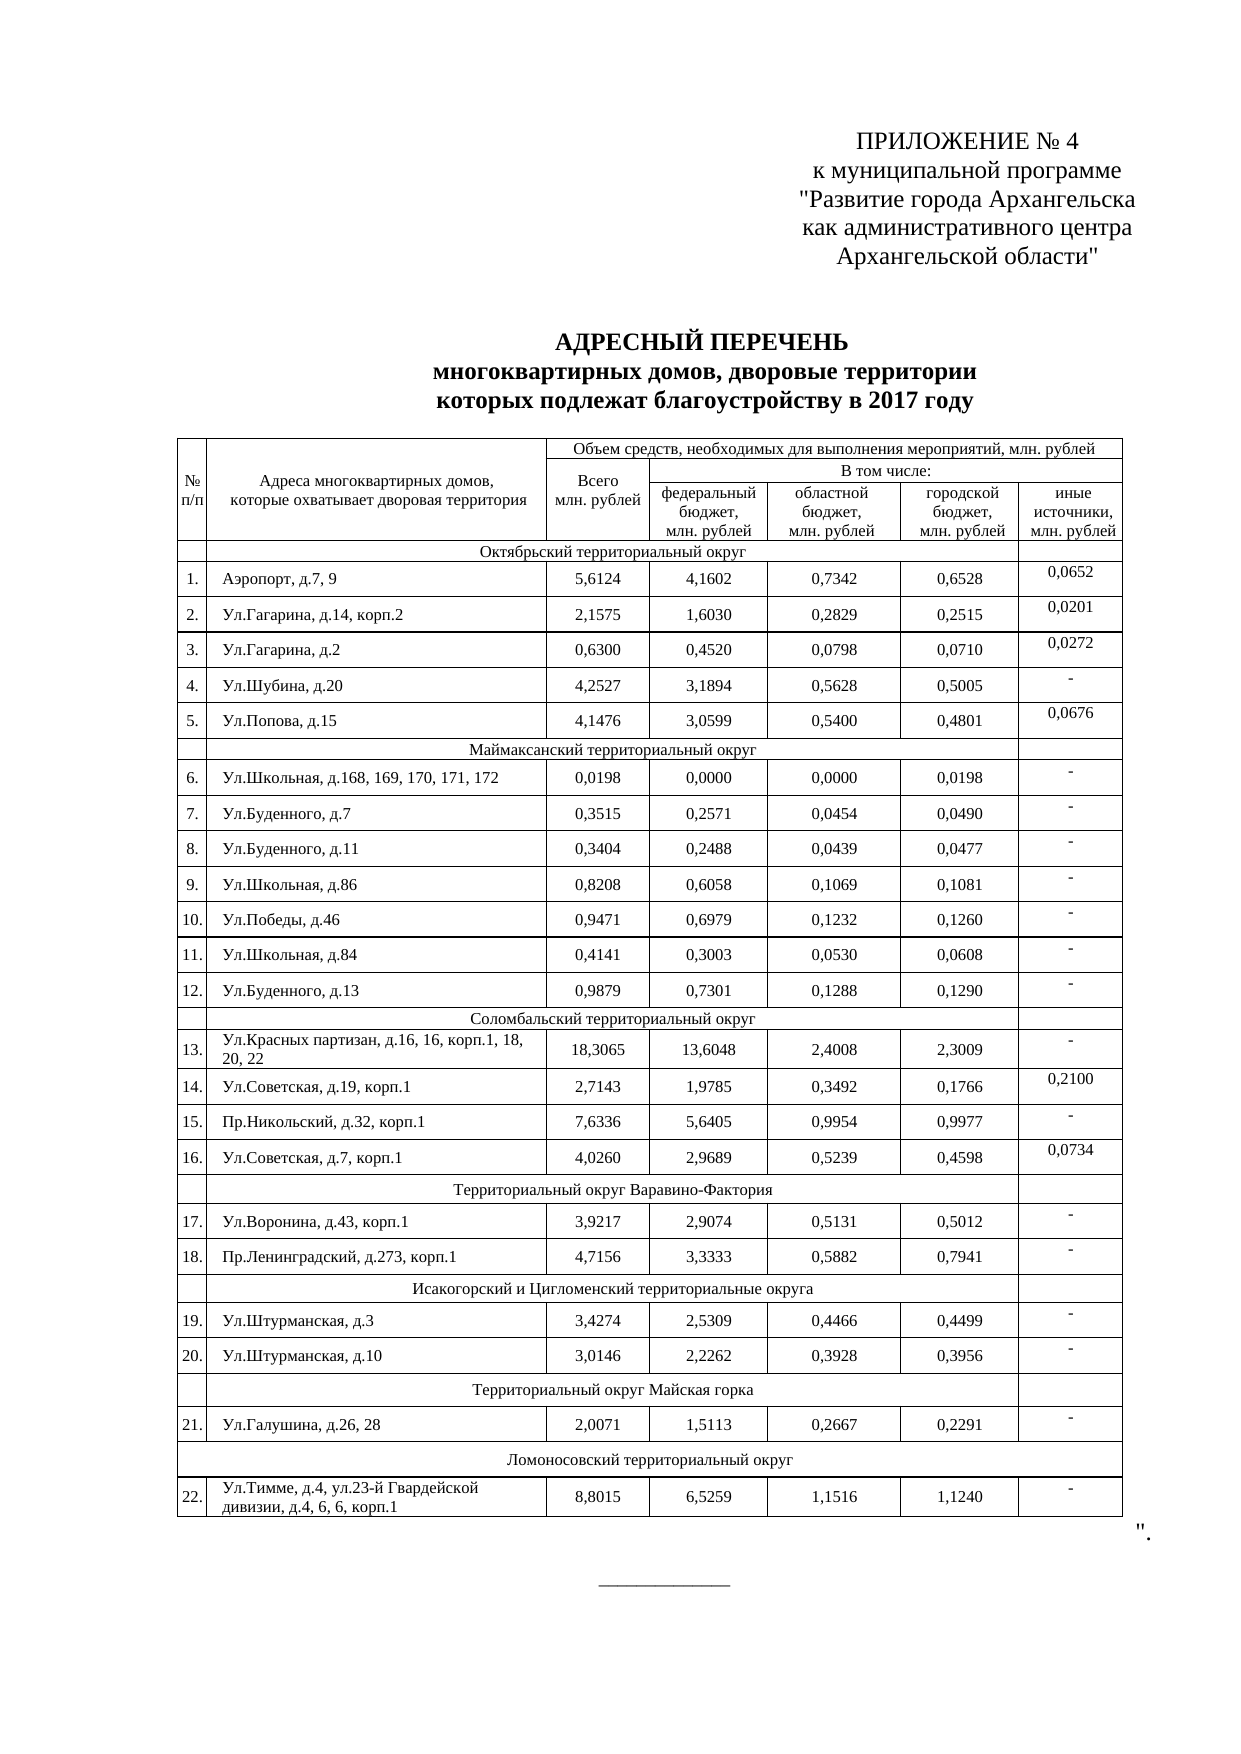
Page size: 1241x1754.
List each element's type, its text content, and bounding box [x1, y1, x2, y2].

table_cell 0,1290 [901, 973, 1018, 1007]
table_cell 0,5882 [768, 1239, 900, 1273]
table_cell 2. [178, 597, 206, 631]
table_cell областной бюджет, млн. рублей [768, 483, 900, 540]
table_cell [1019, 1374, 1122, 1406]
table_cell Ул.Воронина, д.43, корп.1 [207, 1204, 546, 1238]
table_cell 3. [178, 633, 206, 667]
table_cell Аэропорт, д.7, 9 [207, 562, 546, 596]
table_cell [1019, 1008, 1122, 1029]
table_cell 3,4274 [547, 1303, 649, 1337]
table_cell 0,0454 [768, 796, 900, 830]
table_cell 16. [178, 1140, 206, 1174]
table_cell 4. [178, 668, 206, 702]
table_cell - [1019, 1407, 1122, 1441]
table_cell 12. [178, 973, 206, 1007]
table_cell 2,9689 [650, 1140, 767, 1174]
table_cell Ул.Буденного, д.13 [207, 973, 546, 1007]
table_cell - [1019, 867, 1122, 901]
table_cell 0,9879 [547, 973, 649, 1007]
table_cell 0,4520 [650, 633, 767, 667]
table_cell 0,0710 [901, 633, 1018, 667]
table_cell [178, 739, 206, 759]
table_cell 0,0198 [901, 760, 1018, 795]
table_header Адреса многоквартирных домов, которые охватывает дворовая территория [207, 439, 546, 540]
table_cell 0,0439 [768, 831, 900, 866]
table_cell 0,0490 [901, 796, 1018, 830]
table_header № п/п [178, 439, 206, 540]
table_cell 0,6528 [901, 562, 1018, 596]
table_cell Ул.Буденного, д.11 [207, 831, 546, 866]
table_cell Ул.Буденного, д.7 [207, 796, 546, 830]
table_cell Ул.Галушина, д.26, 28 [207, 1407, 546, 1441]
table_cell [178, 541, 206, 561]
table_cell городской бюджет, млн. рублей [901, 483, 1018, 540]
table_cell Ул.Победы, д.46 [207, 902, 546, 936]
table_cell 0,0477 [901, 831, 1018, 866]
table_cell 0,5239 [768, 1140, 900, 1174]
table_cell 0,5005 [901, 668, 1018, 702]
table_cell 0,2100 [1019, 1069, 1122, 1103]
table_cell Ул.Школьная, д.84 [207, 938, 546, 972]
table_cell - [1019, 1239, 1122, 1273]
text ". [177, 1517, 1152, 1546]
table_cell 4,1602 [650, 562, 767, 596]
table_cell - [1019, 796, 1122, 830]
table_cell 0,1260 [901, 902, 1018, 936]
table_cell 0,0000 [768, 760, 900, 795]
table_cell 0,0676 [1019, 703, 1122, 738]
table_cell 1,5113 [650, 1407, 767, 1441]
table_cell [1019, 1175, 1122, 1203]
table_cell 3,0599 [650, 703, 767, 738]
table_cell 4,1476 [547, 703, 649, 738]
table_cell 0,2291 [901, 1407, 1018, 1441]
table_cell Ул.Попова, д.15 [207, 703, 546, 738]
table_cell - [1019, 1303, 1122, 1337]
table_cell 0,4499 [901, 1303, 1018, 1337]
table_cell 2,7143 [547, 1069, 649, 1103]
table_cell 0,9954 [768, 1105, 900, 1139]
table_cell 0,0798 [768, 633, 900, 667]
table_cell 0,4598 [901, 1140, 1018, 1174]
table_cell 0,7342 [768, 562, 900, 596]
text которых подлежат благоустройству в 2017 году [177, 385, 1152, 414]
table_cell Ул.Тимме, д.4, ул.23-й Гвардейской дивизии, д.4, 6, 6, корп.1 [207, 1478, 546, 1516]
text АДРЕСНЫЙ ПЕРЕЧЕНЬ [177, 327, 1152, 356]
table_cell 4,7156 [547, 1239, 649, 1273]
table_cell - [1019, 973, 1122, 1007]
table_cell 6. [178, 760, 206, 795]
table_cell [1019, 739, 1122, 759]
table_header ПРИЛОЖЕНИЕ № 4 к муниципальной программе "Развитие города Архангельска как административного центра Архангельской области" [788, 126, 1147, 299]
table_cell 0,1232 [768, 902, 900, 936]
table_cell 1,6030 [650, 597, 767, 631]
table_cell 13,6048 [650, 1030, 767, 1068]
table_cell 0,0734 [1019, 1140, 1122, 1174]
table_header Объем средств, необходимых для выполнения мероприятий, млн. рублей [547, 439, 1122, 458]
table_cell 0,1766 [901, 1069, 1018, 1103]
table_cell 0,0652 [1019, 562, 1122, 596]
table_cell Маймаксанский территориальный округ [207, 739, 1018, 759]
table_cell Соломбальский территориальный округ [207, 1008, 1018, 1029]
table_cell 6,5259 [650, 1478, 767, 1516]
table_cell 0,6058 [650, 867, 767, 901]
table_cell - [1019, 668, 1122, 702]
table_cell Ул.Гагарина, д.14, корп.2 [207, 597, 546, 631]
table_cell 19. [178, 1303, 206, 1337]
table_cell 13. [178, 1030, 206, 1068]
table_cell 2,9074 [650, 1204, 767, 1238]
table_cell 2,0071 [547, 1407, 649, 1441]
table_cell 5. [178, 703, 206, 738]
table_cell 2,2262 [650, 1338, 767, 1373]
table_cell 1,1240 [901, 1478, 1018, 1516]
table_cell 15. [178, 1105, 206, 1139]
table_cell 0,3928 [768, 1338, 900, 1373]
table_cell 18,3065 [547, 1030, 649, 1068]
table_cell 3,3333 [650, 1239, 767, 1273]
table_cell 20. [178, 1338, 206, 1373]
table_cell Ломоносовский территориальный округ [178, 1442, 1122, 1476]
table_cell 0,5131 [768, 1204, 900, 1238]
text многоквартирных домов, дворовые территории [177, 356, 1152, 385]
table_cell 0,1069 [768, 867, 900, 901]
table_cell 22. [178, 1478, 206, 1516]
table_cell [178, 1175, 206, 1203]
table_cell 0,7301 [650, 973, 767, 1007]
table_cell 3,1894 [650, 668, 767, 702]
table_cell 0,0000 [650, 760, 767, 795]
table_cell 0,0608 [901, 938, 1018, 972]
table_cell 0,9471 [547, 902, 649, 936]
table_cell 8. [178, 831, 206, 866]
table_cell - [1019, 1030, 1122, 1068]
table_cell 0,5012 [901, 1204, 1018, 1238]
table_cell Ул.Штурманская, д.3 [207, 1303, 546, 1337]
table_cell 0,3492 [768, 1069, 900, 1103]
table_cell [178, 1374, 206, 1406]
table_cell Всего млн. рублей [547, 459, 649, 540]
table_cell Ул.Шубина, д.20 [207, 668, 546, 702]
table_cell 0,0198 [547, 760, 649, 795]
table_cell 18. [178, 1239, 206, 1273]
table_cell 0,4801 [901, 703, 1018, 738]
table_cell 3,0146 [547, 1338, 649, 1373]
table_cell 0,2488 [650, 831, 767, 866]
table_cell 9. [178, 867, 206, 901]
text ______________ [177, 1567, 1152, 1589]
table_cell федеральный бюджет, млн. рублей [650, 483, 767, 540]
table_cell 4,0260 [547, 1140, 649, 1174]
table_cell 0,0272 [1019, 633, 1122, 667]
table_cell 0,3003 [650, 938, 767, 972]
table_cell 5,6405 [650, 1105, 767, 1139]
table_cell 21. [178, 1407, 206, 1441]
table_cell 2,5309 [650, 1303, 767, 1337]
table_cell Ул.Советская, д.7, корп.1 [207, 1140, 546, 1174]
table_cell 0,2829 [768, 597, 900, 631]
table_cell 2,3009 [901, 1030, 1018, 1068]
table_cell 0,9977 [901, 1105, 1018, 1139]
table_cell - [1019, 1204, 1122, 1238]
table_cell 1. [178, 562, 206, 596]
table_cell Пр.Ленинградский, д.273, корп.1 [207, 1239, 546, 1273]
table_cell [1019, 1275, 1122, 1302]
table_cell Ул.Школьная, д.86 [207, 867, 546, 901]
table_cell 2,1575 [547, 597, 649, 631]
table_cell - [1019, 831, 1122, 866]
table_cell 7. [178, 796, 206, 830]
table_cell 0,3404 [547, 831, 649, 866]
table_cell иные источники, млн. рублей [1019, 483, 1122, 540]
table_cell - [1019, 760, 1122, 795]
table_cell 1,1516 [768, 1478, 900, 1516]
table_cell 8,8015 [547, 1478, 649, 1516]
table_cell 17. [178, 1204, 206, 1238]
table_cell 11. [178, 938, 206, 972]
table_cell Ул.Гагарина, д.2 [207, 633, 546, 667]
table_cell 2,4008 [768, 1030, 900, 1068]
table_cell - [1019, 902, 1122, 936]
table_cell 0,5400 [768, 703, 900, 738]
table_cell 0,0201 [1019, 597, 1122, 631]
table_cell 7,6336 [547, 1105, 649, 1139]
table_cell Ул.Штурманская, д.10 [207, 1338, 546, 1373]
table_cell [178, 1275, 206, 1302]
table_cell 0,0530 [768, 938, 900, 972]
table_cell 1,9785 [650, 1069, 767, 1103]
table_cell 0,7941 [901, 1239, 1018, 1273]
table_cell 0,2667 [768, 1407, 900, 1441]
table_cell Ул.Советская, д.19, корп.1 [207, 1069, 546, 1103]
table_cell Ул.Школьная, д.168, 169, 170, 171, 172 [207, 760, 546, 795]
table_cell 0,4141 [547, 938, 649, 972]
table_cell 0,1288 [768, 973, 900, 1007]
table_cell 0,1081 [901, 867, 1018, 901]
table_cell Территориальный округ Варавино-Фактория [207, 1175, 1018, 1203]
table_cell 0,5628 [768, 668, 900, 702]
table_cell Исакогорский и Цигломенский территориальные округа [207, 1275, 1018, 1302]
table_cell - [1019, 1105, 1122, 1139]
table_cell Пр.Никольский, д.32, корп.1 [207, 1105, 546, 1139]
table_cell Территориальный округ Майская горка [207, 1374, 1018, 1406]
table_cell 0,4466 [768, 1303, 900, 1337]
table_cell 0,2515 [901, 597, 1018, 631]
table_cell 0,2571 [650, 796, 767, 830]
table_cell 14. [178, 1069, 206, 1103]
table_cell 0,6979 [650, 902, 767, 936]
table_cell 0,3515 [547, 796, 649, 830]
table_cell 4,2527 [547, 668, 649, 702]
table_cell Октябрьский территориальный округ [207, 541, 1018, 561]
table_cell 10. [178, 902, 206, 936]
table_cell 0,6300 [547, 633, 649, 667]
table_cell 5,6124 [547, 562, 649, 596]
table_cell Ул.Красных партизан, д.16, 16, корп.1, 18, 20, 22 [207, 1030, 546, 1068]
table_cell 0,8208 [547, 867, 649, 901]
table_cell - [1019, 1338, 1122, 1373]
table_cell - [1019, 1478, 1122, 1516]
table_cell [1019, 541, 1122, 561]
table_cell [178, 1008, 206, 1029]
table_cell 3,9217 [547, 1204, 649, 1238]
table_cell - [1019, 938, 1122, 972]
table_cell В том числе: [650, 459, 1122, 482]
table_cell 0,3956 [901, 1338, 1018, 1373]
